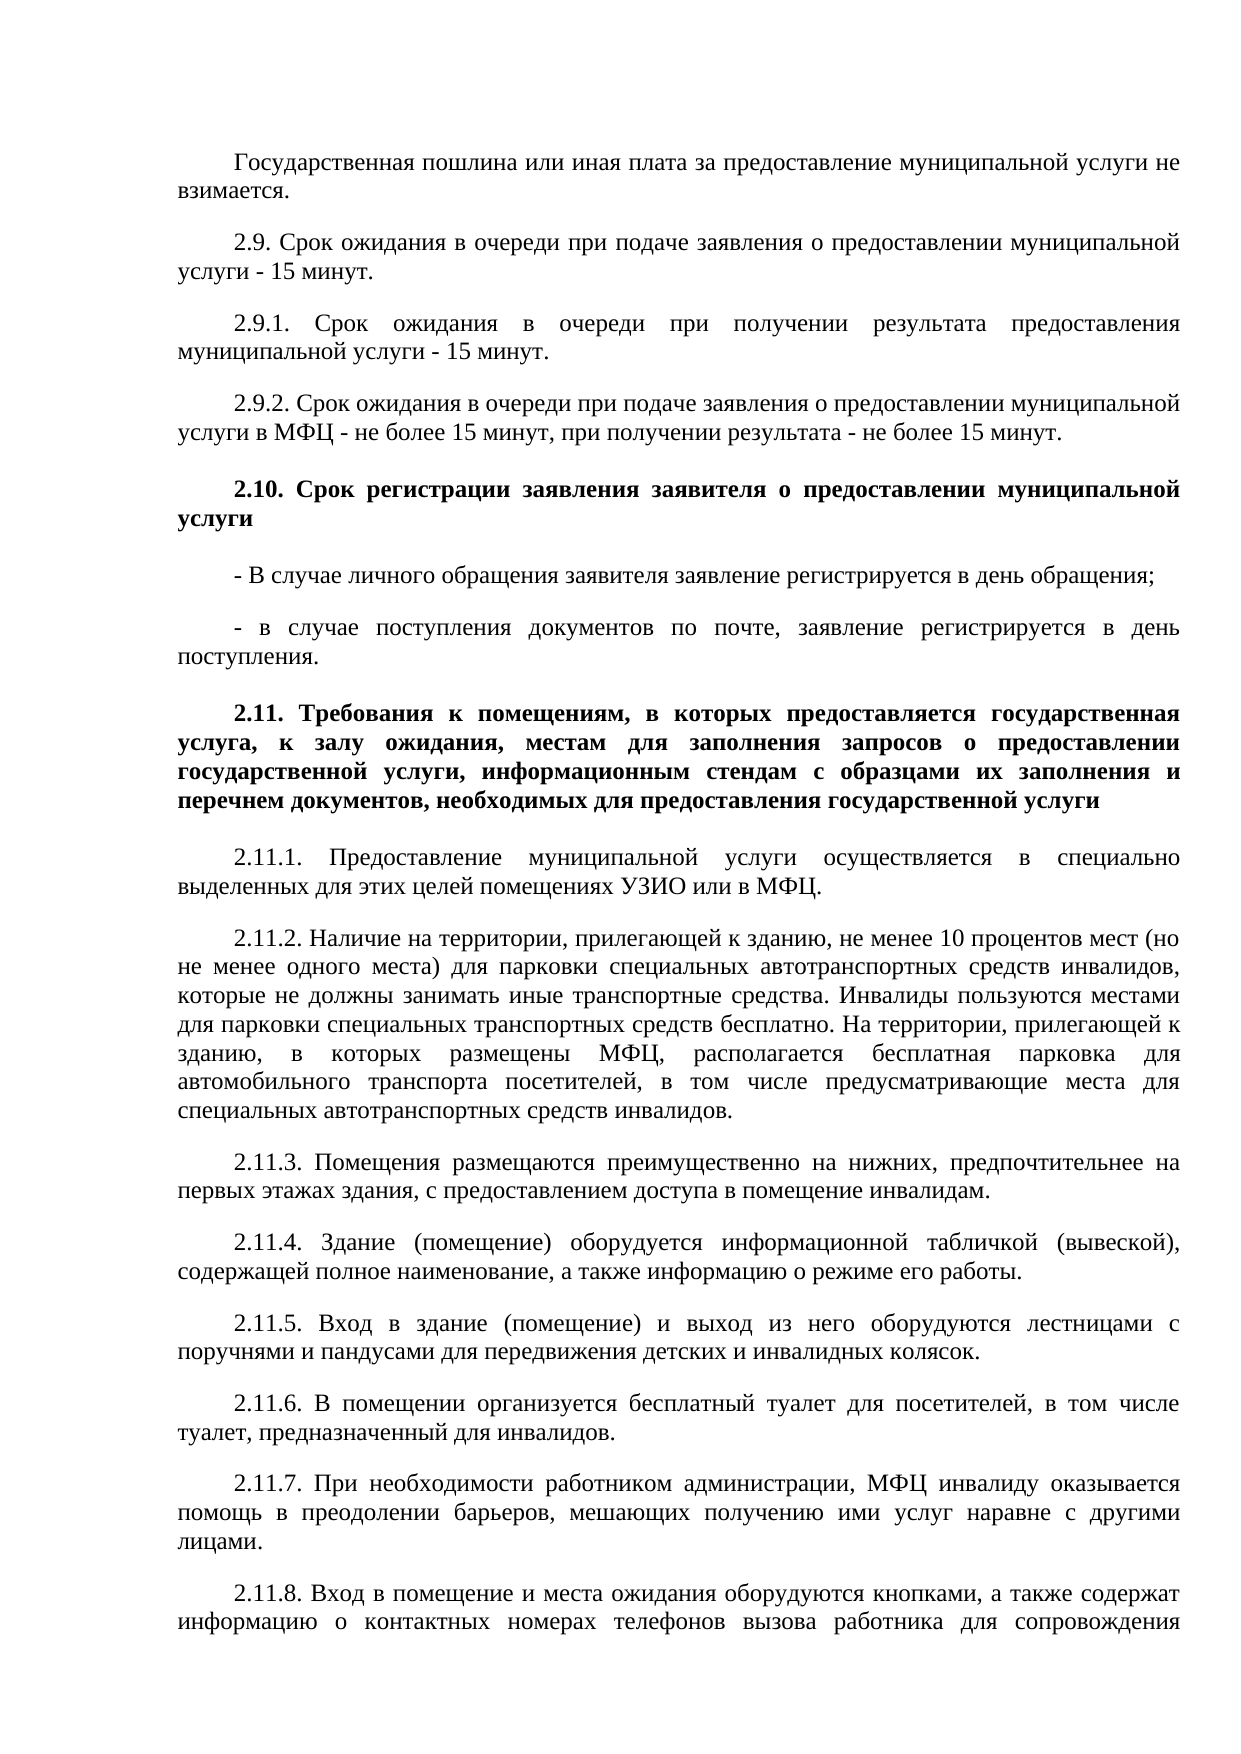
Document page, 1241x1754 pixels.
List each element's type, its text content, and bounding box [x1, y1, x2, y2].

text Государственная пошлина или иная плата за предоставление муниципальной услуги не взимается. [177, 147, 1181, 204]
text 2.9. Срок ожидания в очереди при подаче заявления о предоставлении муниципальной услуги - 15 минут. [177, 227, 1181, 285]
text 2.11.5. Вход в здание (помещение) и выход из него оборудуются лестницами с поручнями и пандусами для передвижения детских и инвалидных колясок. [177, 1308, 1181, 1365]
text 2.11.6. В помещении организуется бесплатный туалет для посетителей, в том числе туалет, предназначенный для инвалидов. [177, 1388, 1181, 1446]
text 2.11.3. Помещения размещаются преимущественно на нижних, предпочтительнее на первых этажах здания, с предоставлением доступа в помещение инвалидам. [177, 1147, 1181, 1204]
text - в случае поступления документов по почте, заявление регистрируется в день поступления. [177, 612, 1181, 670]
title 2.10. Срок регистрации заявления заявителя о предоставлении муниципальной услуги [177, 474, 1181, 532]
text 2.11.4. Здание (помещение) оборудуется информационной табличкой (вывеской), содержащей полное наименование, а также информацию о режиме его работы. [177, 1227, 1181, 1285]
text 2.9.1. Срок ожидания в очереди при получении результата предоставления муниципальной услуги - 15 минут. [177, 308, 1181, 365]
text 2.11.7. При необходимости работником администрации, МФЦ инвалиду оказывается помощь в преодолении барьеров, мешающих получению ими услуг наравне с другими лицами. [177, 1468, 1181, 1555]
text 2.9.2. Срок ожидания в очереди при подаче заявления о предоставлении муниципальной услуги в МФЦ - не более 15 минут, при получении результата - не более 15 минут. [177, 388, 1181, 446]
text - В случае личного обращения заявителя заявление регистрируется в день обращения; [177, 561, 1181, 589]
title 2.11. Требования к помещениям, в которых предоставляется государственная услуга, к залу ожидания, местам для заполнения запросов о предоставлении государственной услуги, информационным стендам с образцами их заполнения и перечнем документов, необходимых для предоставления государственной услуги [177, 698, 1181, 813]
text 2.11.1. Предоставление муниципальной услуги осуществляется в специально выделенных для этих целей помещениях УЗИО или в МФЦ. [177, 842, 1181, 900]
text 2.11.2. Наличие на территории, прилегающей к зданию, не менее 10 процентов мест (но не менее одного места) для парковки специальных автотранспортных средств инвалидов, которые не должны занимать иные транспортные средства. Инвалиды пользуются местами для парковки специальных транспортных средств бесплатно. На территории, прилегающей к зданию, в которых размещены МФЦ, располагается бесплатная парковка для автомобильного транспорта посетителей, в том числе предусматривающие места для специальных автотранспортных средств инвалидов. [177, 923, 1181, 1124]
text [177, 1578, 1181, 1635]
